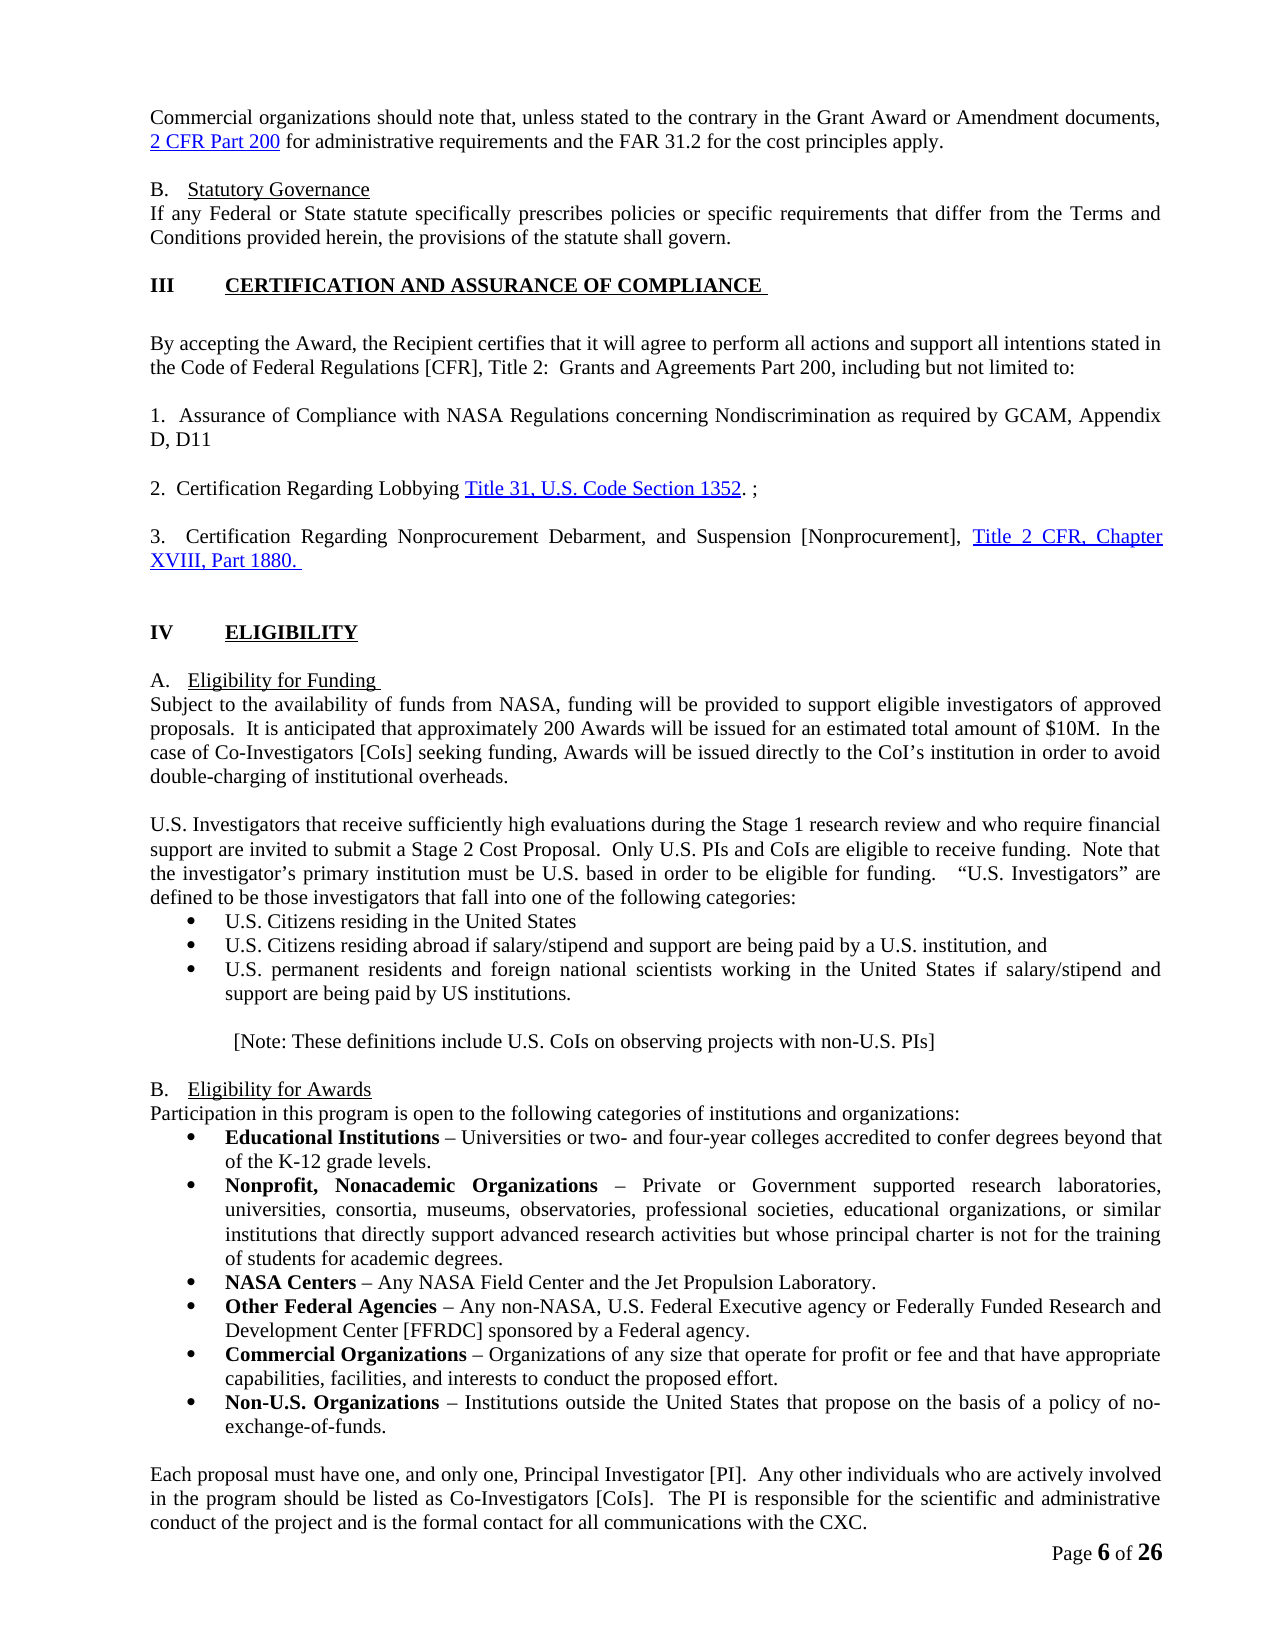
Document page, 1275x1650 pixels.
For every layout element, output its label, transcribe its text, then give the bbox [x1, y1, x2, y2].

text By accepting the Award, the Recipient certifies that it will agree to perform all actions and support all intentions stated in the Code of Federal Regulations [CFR], Title 2: Grants and Agreements Part 200, including but not limited to: [150, 331, 1162, 379]
list U.S. Citizens residing abroad if salary/stipend and support are being paid by a U.S. institution, and [187, 933, 1162, 957]
list Commercial Organizations – Organizations of any size that operate for profit or fee and that have appropriate capabilities, facilities, and interests to conduct the proposed effort. [187, 1342, 1162, 1390]
text Subject to the availability of funds from NASA, funding will be provided to support eligible investigators of approved proposals. It is anticipated that approximately 200 Awards will be issued for an estimated total amount of $10M. In the case of Co-Investigators [CoIs] seeking funding, Awards will be issued directly to the CoI’s institution in order to avoid double-charging of institutional overheads. [150, 692, 1162, 788]
text III CERTIFICATION AND ASSURANCE OF COMPLIANCE [150, 273, 1162, 297]
text IV ELIGIBILITY [150, 620, 1162, 644]
list NASA Centers – Any NASA Field Center and the Jet Propulsion Laboratory. [187, 1269, 1162, 1294]
text U.S. Investigators that receive sufficiently high evaluations during the Stage 1 research review and who require financial support are invited to submit a Stage 2 Cost Proposal. Only U.S. PIs and CoIs are eligible to receive funding. Note that the investigator’s primary institution must be U.S. based in order to be eligible for funding. “U.S. Investigators” are defined to be those investigators that fall into one of the following categories: [150, 812, 1162, 909]
text 1. Assurance of Compliance with NASA Regulations concerning Nondiscrimination as required by GCAM, Appendix D, D11 [150, 403, 1162, 451]
list U.S. permanent residents and foreign national scientists working in the United States if salary/stipend and support are being paid by US institutions. [187, 957, 1162, 1005]
text [Note: These definitions include U.S. CoIs on observing projects with non-U.S. PIs] [150, 1029, 1162, 1053]
text If any Federal or State statute specifically prescribes policies or specific requirements that differ from the Terms and Conditions provided herein, the provisions of the statute shall govern. [150, 201, 1162, 249]
text Each proposal must have one, and only one, Principal Investigator [PI]. Any other individuals who are actively involved in the program should be listed as Co-Investigators [CoIs]. The PI is responsible for the scientific and administrative conduct of the project and is the formal contact for all communications with the CXC. [150, 1462, 1162, 1534]
text Participation in this program is open to the following categories of institutions and organizations: [150, 1101, 1162, 1125]
list Other Federal Agencies – Any non-NASA, U.S. Federal Executive agency or Federally Funded Research and Development Center [FFRDC] sponsored by a Federal agency. [187, 1294, 1162, 1342]
text Commercial organizations should note that, unless stated to the contrary in the Grant Award or Amendment documents, 2 CFR Part 200 for administrative requirements and the FAR 31.2 for the cost principles apply. [150, 105, 1162, 153]
text 3. Certification Regarding Nonprocurement Debarment, and Suspension [Nonprocurement], Title 2 CFR, Chapter XVIII, Part 1880. [150, 524, 1162, 572]
text 2. Certification Regarding Lobbying Title 31, U.S. Code Section 1352. ; [150, 476, 1162, 499]
list Educational Institutions – Universities or two- and four-year colleges accredited to confer degrees beyond that of the K-12 grade levels. [187, 1125, 1162, 1173]
text B. Statutory Governance [150, 177, 1162, 201]
list U.S. Citizens residing in the United States [187, 909, 1162, 933]
list Nonprofit, Nonacademic Organizations – Private or Government supported research laboratories, universities, consortia, museums, observatories, professional societies, educational organizations, or similar institutions that directly support advanced research activities but whose principal charter is not for the training of students for academic degrees. [187, 1173, 1162, 1269]
list Non-U.S. Organizations – Institutions outside the United States that propose on the basis of a policy of no-exchange-of-funds. [187, 1390, 1162, 1438]
text A. Eligibility for Funding [150, 668, 1162, 692]
text B. Eligibility for Awards [150, 1077, 1162, 1101]
